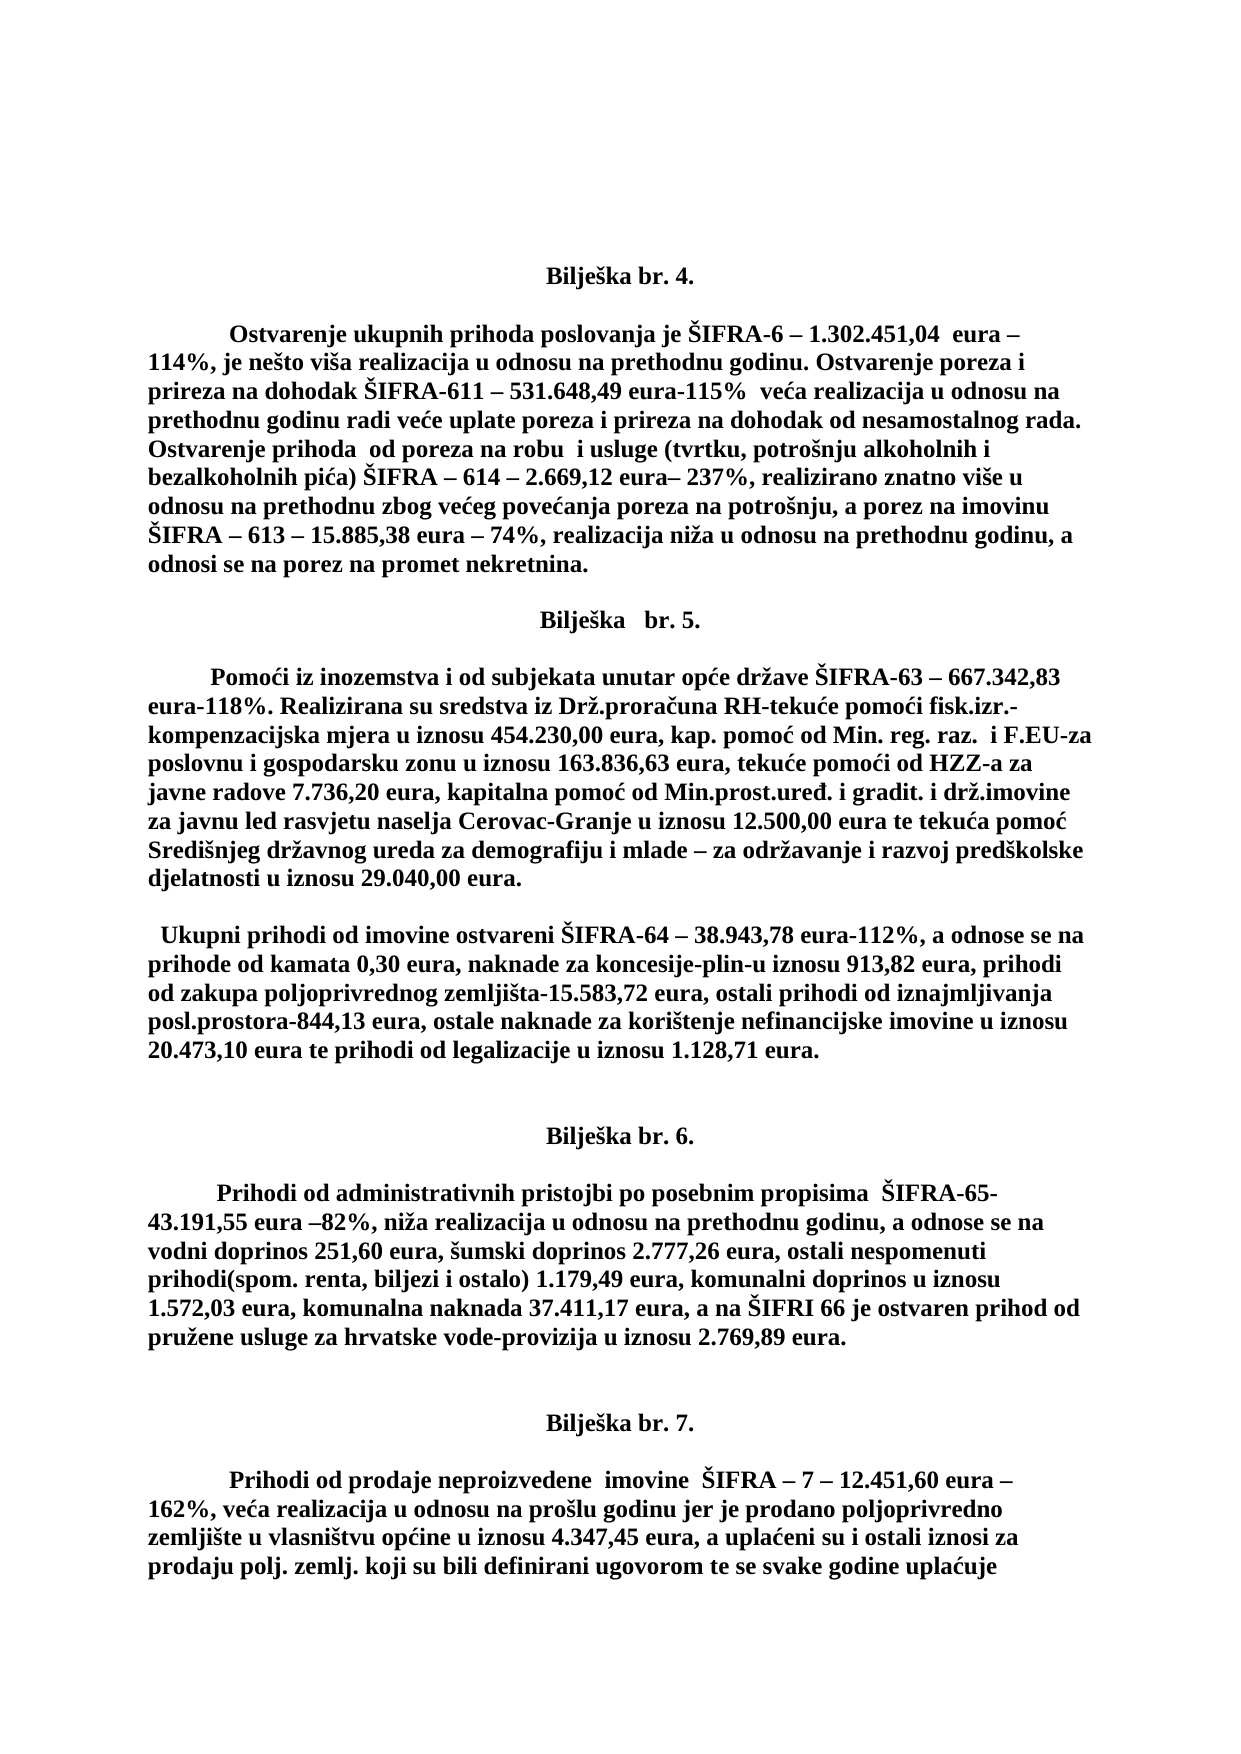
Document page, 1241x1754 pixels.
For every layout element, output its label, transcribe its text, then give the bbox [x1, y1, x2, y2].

text Bilješka br. 5. [148, 605, 1093, 634]
text Ukupni prihodi od imovine ostvareni ŠIFRA-64 – 38.943,78 eura-112%, a odnose se na prihode od kamata 0,30 eura, naknade za koncesije-plin-u iznosu 913,82 eura, prihodi od zakupa poljoprivrednog zemljišta-15.583,72 eura, ostali prihodi od iznajmljivanja posl.prostora-844,13 eura, ostale naknade za korištenje nefinancijske imovine u iznosu 20.473,10 eura te prihodi od legalizacije u iznosu 1.128,71 eura. [148, 920, 1093, 1064]
text Pomoći iz inozemstva i od subjekata unutar opće države ŠIFRA-63 – 667.342,83 eura-118%. Realizirana su sredstva iz Drž.proračuna RH-tekuće pomoći fisk.izr.-kompenzacijska mjera u iznosu 454.230,00 eura, kap. pomoć od Min. reg. raz. i F.EU-za poslovnu i gospodarsku zonu u iznosu 163.836,63 eura, tekuće pomoći od HZZ-a za javne radove 7.736,20 eura, kapitalna pomoć od Min.prost.uređ. i gradit. i drž.imovine za javnu led rasvjetu naselja Cerovac-Granje u iznosu 12.500,00 eura te tekuća pomoć Središnjeg državnog ureda za demografiju i mlade – za održavanje i razvoj predškolske djelatnosti u iznosu 29.040,00 eura. [148, 662, 1093, 892]
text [148, 1465, 1093, 1580]
text Prihodi od administrativnih pristojbi po posebnim propisima ŠIFRA-65-43.191,55 eura –82%, niža realizacija u odnosu na prethodnu godinu, a odnose se na vodni doprinos 251,60 eura, šumski doprinos 2.777,26 eura, ostali nespomenuti prihodi(spom. renta, biljezi i ostalo) 1.179,49 eura, komunalni doprinos u iznosu 1.572,03 eura, komunalna naknada 37.411,17 eura, a na ŠIFRI 66 je ostvaren prihod od pružene usluge za hrvatske vode-provizija u iznosu 2.769,89 eura. [148, 1178, 1093, 1351]
text Bilješka br. 6. [148, 1121, 1093, 1149]
text Bilješka br. 4. [148, 261, 1093, 290]
text Bilješka br. 7. [148, 1408, 1093, 1437]
text Ostvarenje ukupnih prihoda poslovanja je ŠIFRA-6 – 1.302.451,04 eura – 114%, je nešto viša realizacija u odnosu na prethodnu godinu. Ostvarenje poreza i prireza na dohodak ŠIFRA-611 – 531.648,49 eura-115% veća realizacija u odnosu na prethodnu godinu radi veće uplate poreza i prireza na dohodak od nesamostalnog rada. Ostvarenje prihoda od poreza na robu i usluge (tvrtku, potrošnju alkoholnih i bezalkoholnih pića) ŠIFRA – 614 – 2.669,12 eura– 237%, realizirano znatno više u odnosu na prethodnu zbog većeg povećanja poreza na potrošnju, a porez na imovinu ŠIFRA – 613 – 15.885,38 eura – 74%, realizacija niža u odnosu na prethodnu godinu, a odnosi se na porez na promet nekretnina. [148, 319, 1093, 577]
